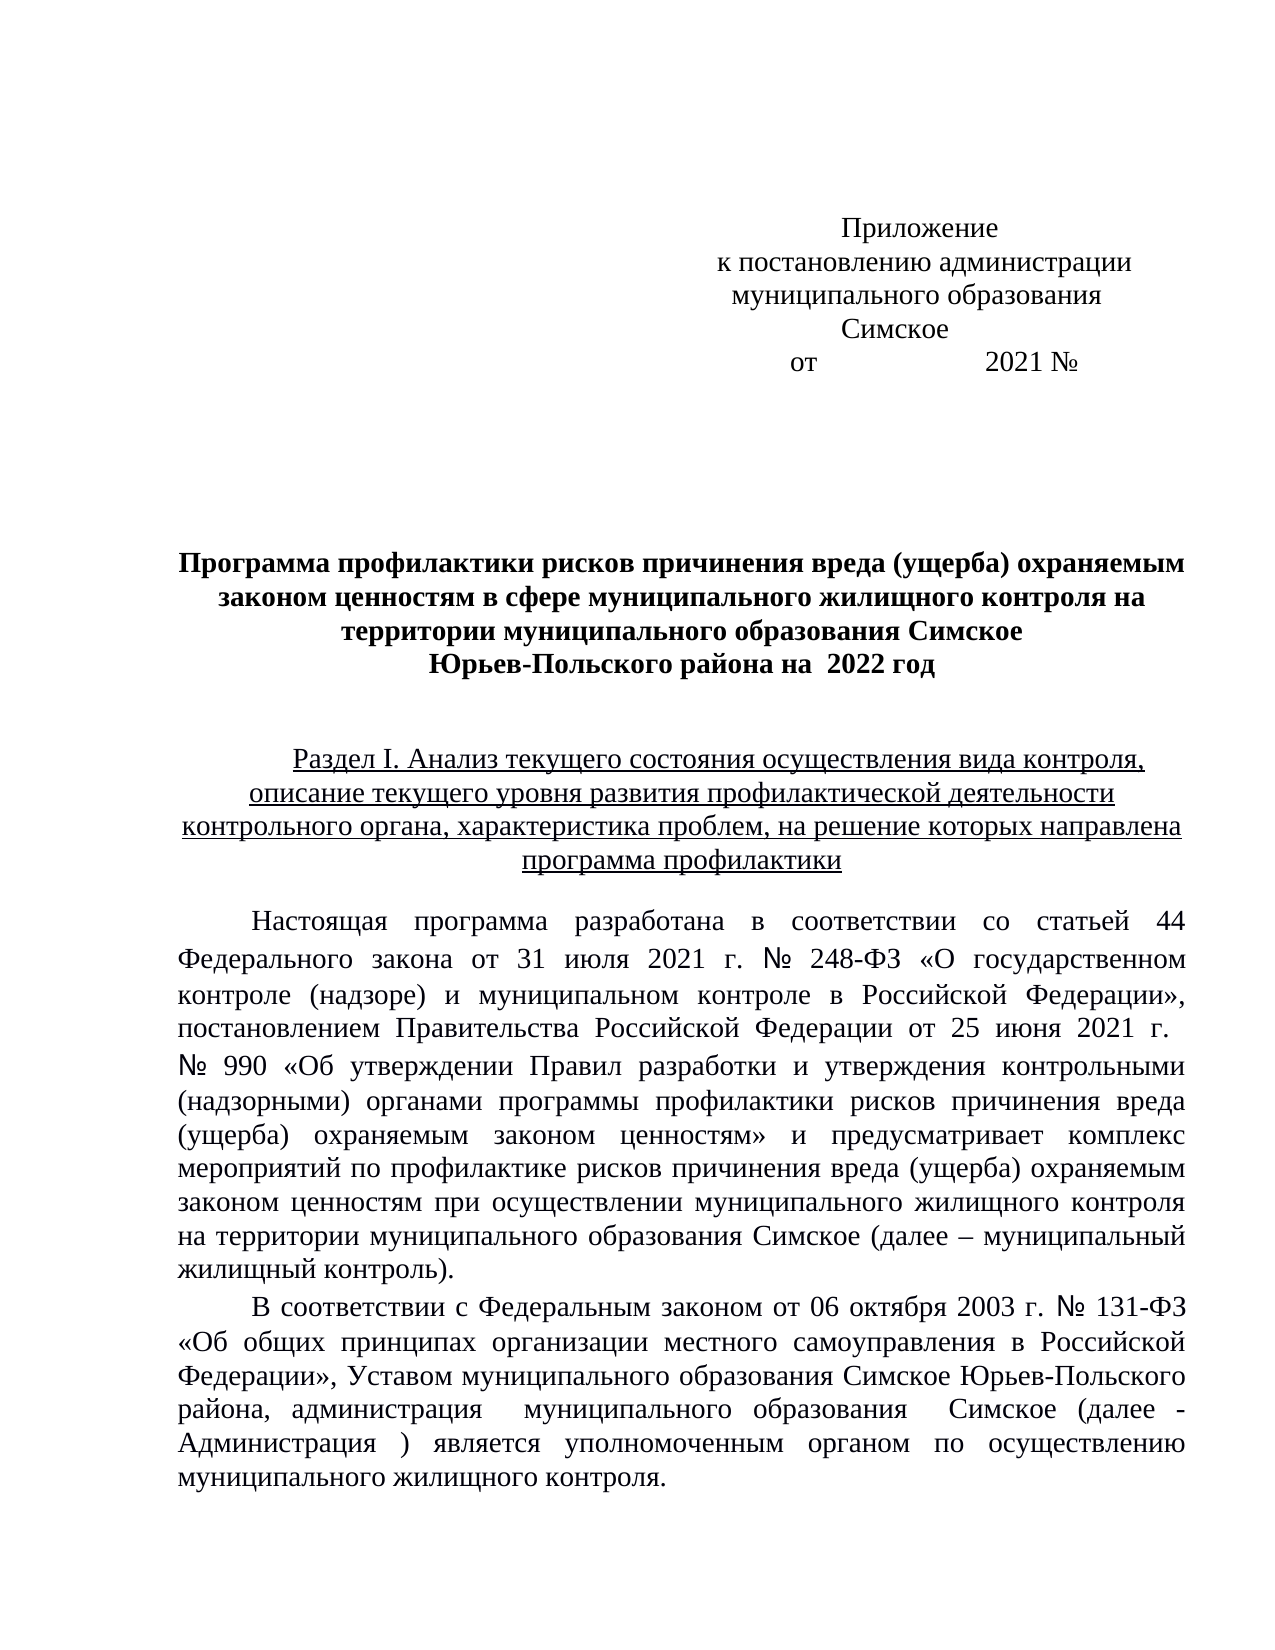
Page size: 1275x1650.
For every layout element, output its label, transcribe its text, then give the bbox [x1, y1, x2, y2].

text Настоящая программа разработана в соответствии со статьей 44 Федерального закона от 31 июля 2021 г. № 248-ФЗ «О государственном контроле (надзоре) и муниципальном контроле в Российской Федерации», постановлением Правительства Российской Федерации от 25 июня 2021 г. № 990 «Об утверждении Правил разработки и утверждения контрольными (надзорными) органами программы профилактики рисков причинения вреда (ущерба) охраняемым законом ценностям» и предусматривает комплекс мероприятий по профилактике рисков причинения вреда (ущерба) охраняемым законом ценностям при осуществлении муниципального жилищного контроля на территории муниципального образования Симское (далее – муниципальный жилищный контроль). [177, 903, 1186, 1285]
text к постановлению администрации [177, 244, 1186, 277]
text от 2021 № [177, 344, 1186, 378]
text Раздел I. Анализ текущего состояния осуществления вида контроля, описание текущего уровня развития профилактической деятельности контрольного органа, характеристика проблем, на решение которых направлена программа профилактики [177, 741, 1186, 876]
text Программа профилактики рисков причинения вреда (ущерба) охраняемым законом ценностям в сфере муниципального жилищного контроля на территории муниципального образования Симское Юрьев-Польского района на 2022 год [177, 546, 1186, 680]
text В соответствии с Федеральным законом от 06 октября 2003 г. № 131-ФЗ «Об общих принципах организации местного самоуправления в Российской Федерации», Уставом муниципального образования Симское Юрьев-Польского района, администрация муниципального образования Симское (далее - Администрация ) является уполномоченным органом по осуществлению муниципального жилищного контроля. [177, 1285, 1186, 1492]
text Симское [177, 311, 1186, 344]
text муниципального образования [177, 277, 1186, 311]
text Приложение [177, 210, 1186, 244]
